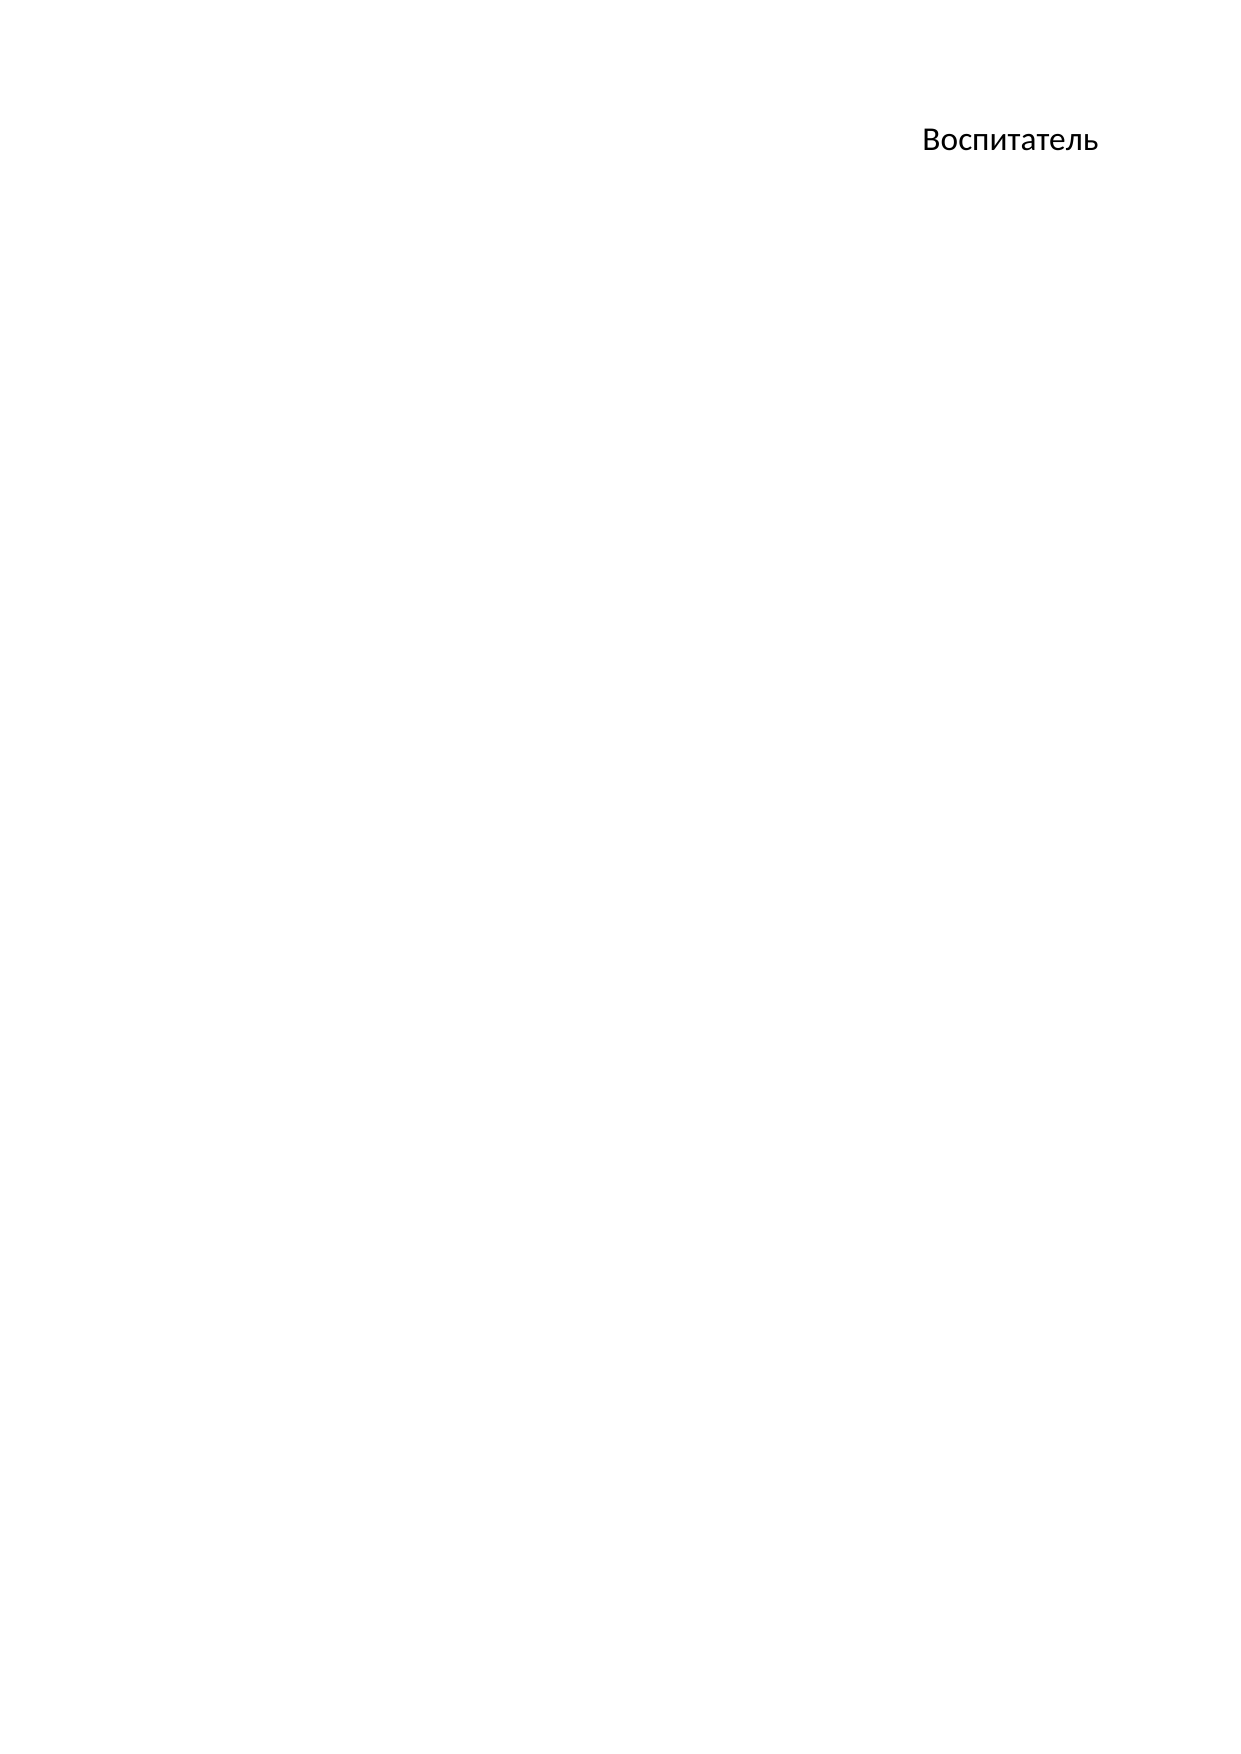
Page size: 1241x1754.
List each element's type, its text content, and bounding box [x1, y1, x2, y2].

text Воспитатель [177, 118, 1152, 159]
